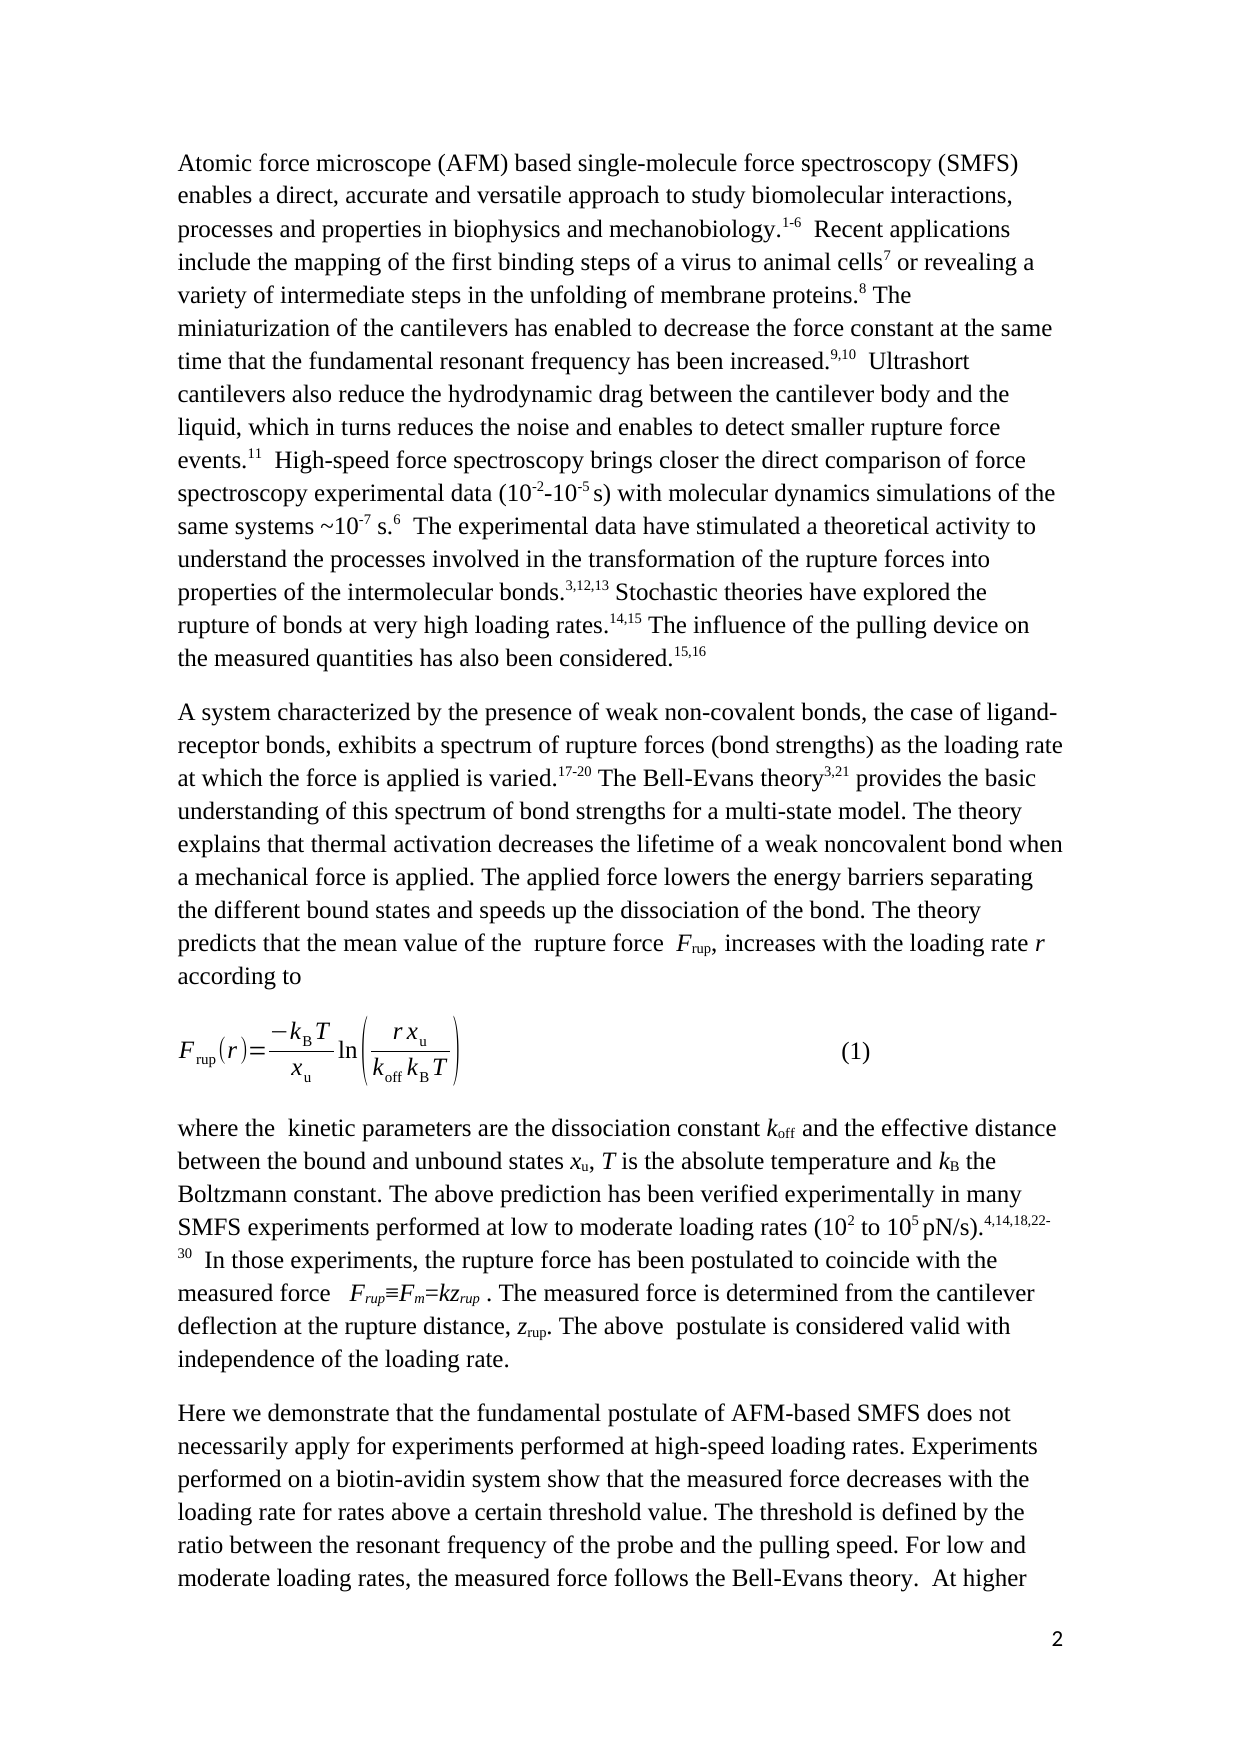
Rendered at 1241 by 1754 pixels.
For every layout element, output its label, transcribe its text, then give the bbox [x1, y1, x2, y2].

text where the kinetic parameters are the dissociation constant koff and the effective distance between the bound and unbound states xu, T is the absolute temperature and kB the Boltzmann constant. The above prediction has been verified experimentally in many SMFS experiments performed at low to moderate loading rates (102 to 105 pN/s).4,14,18,22-30 In those experiments, the rupture force has been postulated to coincide with the measured force Frup≡Fm=kzrup . The measured force is determined from the cantilever deflection at the rupture distance, zrup. The above postulate is considered valid with independence of the loading rate. [177, 1113, 1063, 1373]
text A system characterized by the presence of weak non-covalent bonds, the case of ligand-receptor bonds, exhibits a spectrum of rupture forces (bond strengths) as the loading rate at which the force is applied is varied.17-20 The Bell-Evans theory3,21 provides the basic understanding of this spectrum of bond strengths for a multi-state model. The theory explains that thermal activation decreases the lifetime of a weak noncovalent bond when a mechanical force is applied. The applied force lowers the energy barriers separating the different bound states and speeds up the dissociation of the bond. The theory predicts that the mean value of the rupture force Frup, increases with the loading rate r according to [177, 697, 1063, 990]
text Atomic force microscope (AFM) based single-molecule force spectroscopy (SMFS) enables a direct, accurate and versatile approach to study biomolecular interactions, processes and properties in biophysics and mechanobiology.1-6 Recent applications include the mapping of the first binding steps of a virus to animal cells7 or revealing a variety of intermediate steps in the unfolding of membrane proteins.8 The miniaturization of the cantilevers has enabled to decrease the force constant at the same time that the fundamental resonant frequency has been increased.9,10 Ultrashort cantilevers also reduce the hydrodynamic drag between the cantilever body and the liquid, which in turns reduces the noise and enables to detect smaller rupture force events.11 High-speed force spectroscopy brings closer the direct comparison of force spectroscopy experimental data (10-2-10-5 s) with molecular dynamics simulations of the same systems ~10-7 s.6 The experimental data have stimulated a theoretical activity to understand the processes involved in the transformation of the rupture forces into properties of the intermolecular bonds.3,12,13 Stochastic theories have explored the rupture of bonds at very high loading rates.14,15 The influence of the pulling device on the measured quantities has also been considered.15,16 [177, 148, 1063, 672]
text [177, 1398, 1063, 1592]
text (1) [177, 1015, 1063, 1088]
